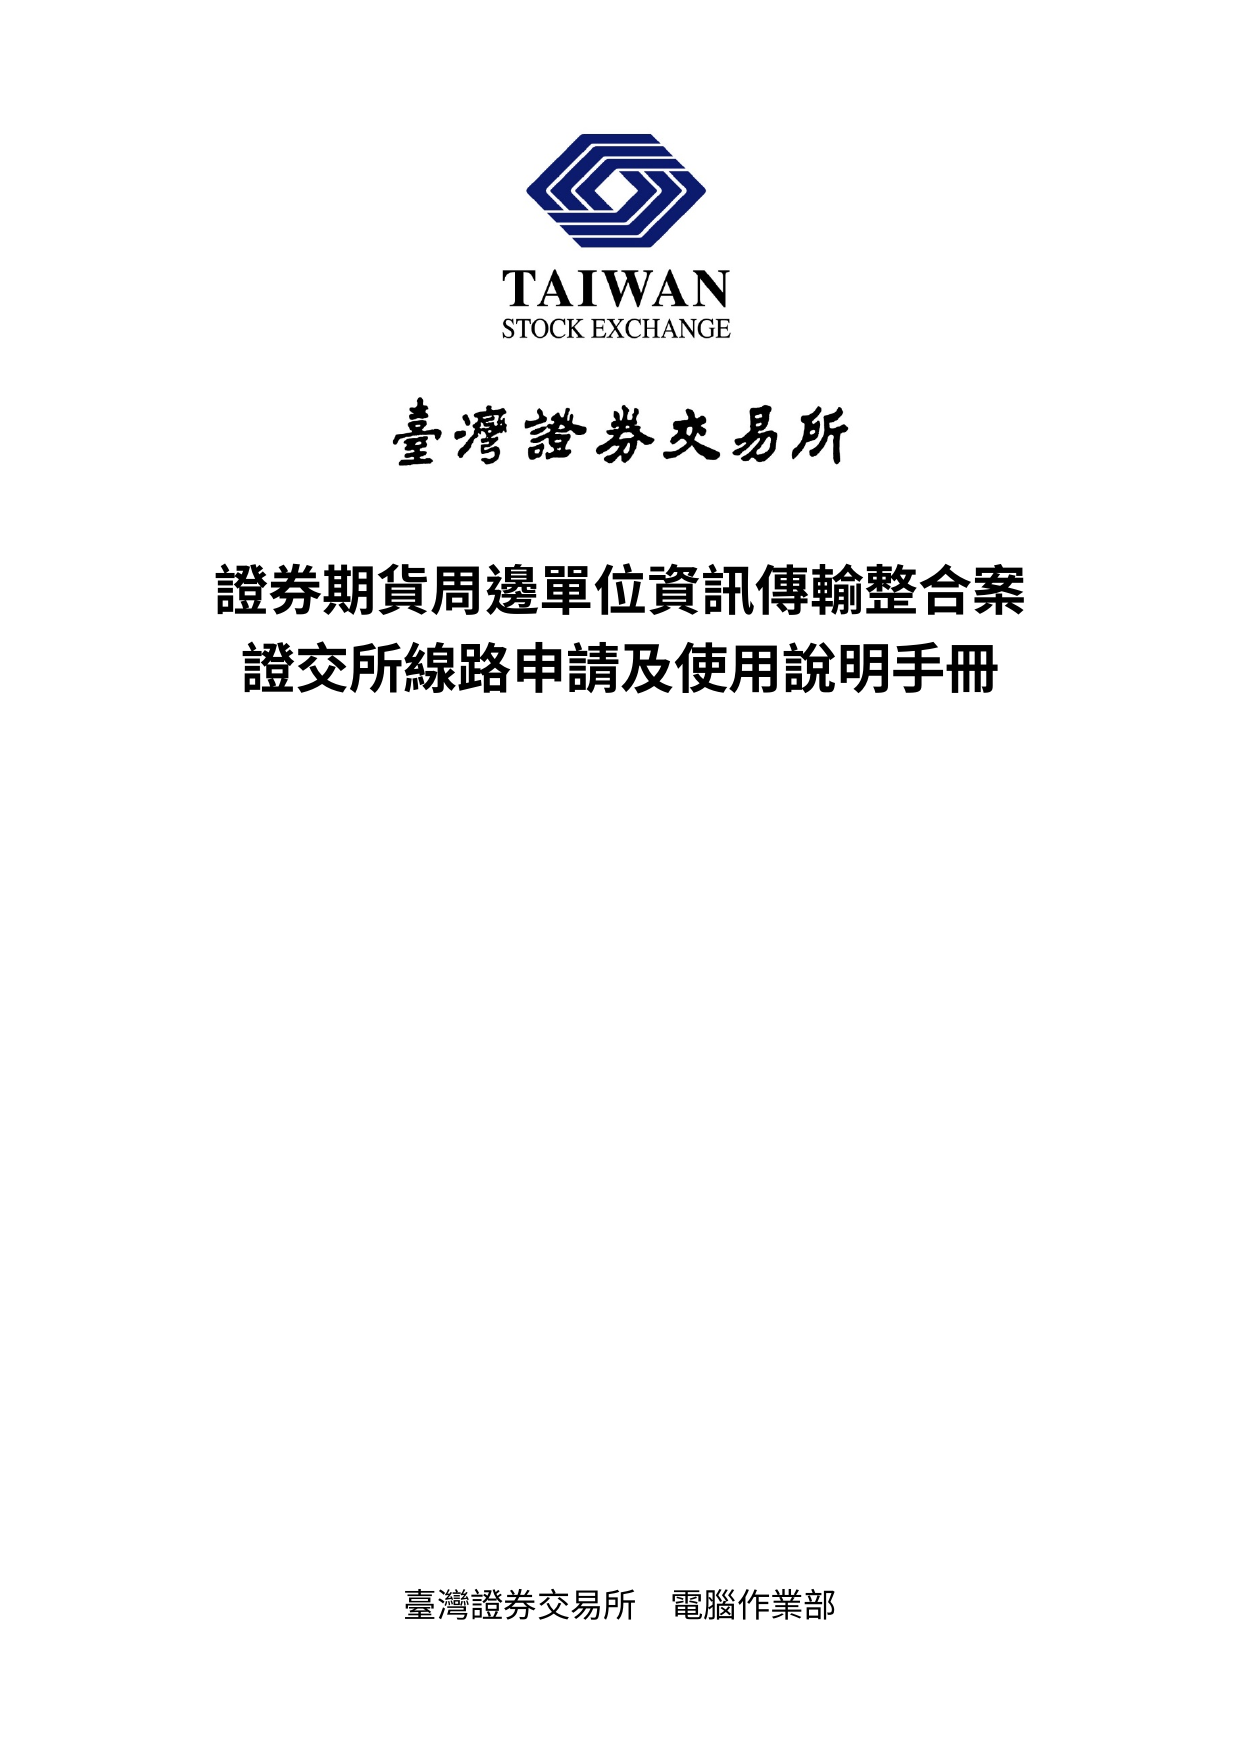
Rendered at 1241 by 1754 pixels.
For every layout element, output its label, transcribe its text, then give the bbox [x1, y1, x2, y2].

text 臺灣證券交易所 電腦作業部 [53, 1579, 1187, 1627]
text 證券期貨周邊單位資訊傳輸整合案 證交所線路申請及使用說明手冊 [53, 548, 1187, 704]
picture [382, 121, 858, 474]
